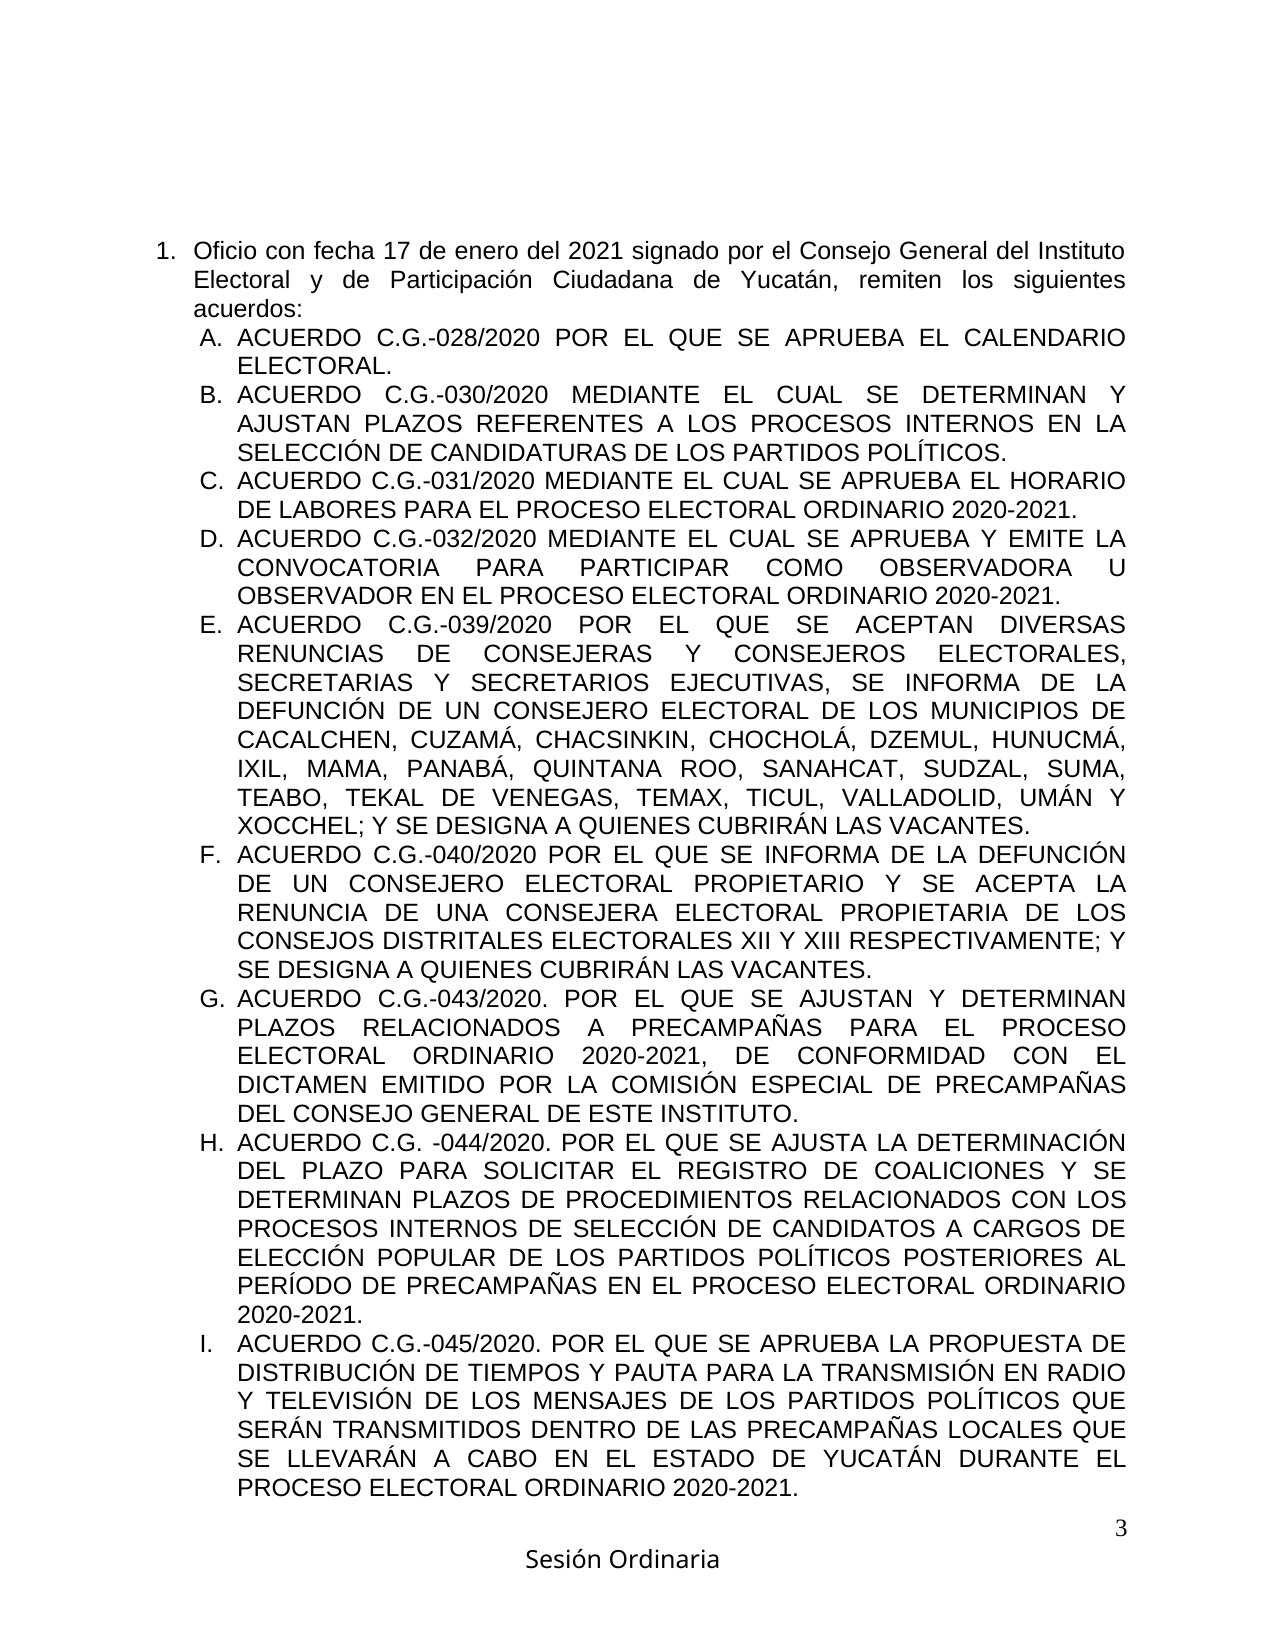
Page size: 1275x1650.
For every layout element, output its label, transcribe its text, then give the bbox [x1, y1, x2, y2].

list ACUERDO C.G.-028/2020 POR EL QUE SE APRUEBA EL CALENDARIO ELECTORAL. [199, 322, 1127, 380]
list ACUERDO C.G.-032/2020 MEDIANTE EL CUAL SE APRUEBA Y EMITE LA CONVOCATORIA PARA PARTICIPAR COMO OBSERVADORA U OBSERVADOR EN EL PROCESO ELECTORAL ORDINARIO 2020-2021. [199, 524, 1127, 610]
list ACUERDO C.G.-039/2020 POR EL QUE SE ACEPTAN DIVERSAS RENUNCIAS DE CONSEJERAS Y CONSEJEROS ELECTORALES, SECRETARIAS Y SECRETARIOS EJECUTIVAS, SE INFORMA DE LA DEFUNCIÓN DE UN CONSEJERO ELECTORAL DE LOS MUNICIPIOS DE CACALCHEN, CUZAMÁ, CHACSINKIN, CHOCHOLÁ, DZEMUL, HUNUCMÁ, IXIL, MAMA, PANABÁ, QUINTANA ROO, SANAHCAT, SUDZAL, SUMA, TEABO, TEKAL DE VENEGAS, TEMAX, TICUL, VALLADOLID, UMÁN Y XOCCHEL; Y SE DESIGNA A QUIENES CUBRIRÁN LAS VACANTES. [199, 610, 1127, 840]
list ACUERDO C.G.-031/2020 MEDIANTE EL CUAL SE APRUEBA EL HORARIO DE LABORES PARA EL PROCESO ELECTORAL ORDINARIO 2020-2021. [199, 466, 1127, 524]
list ACUERDO C.G.-030/2020 MEDIANTE EL CUAL SE DETERMINAN Y AJUSTAN PLAZOS REFERENTES A LOS PROCESOS INTERNOS EN LA SELECCIÓN DE CANDIDATURAS DE LOS PARTIDOS POLÍTICOS. [199, 380, 1127, 466]
list ACUERDO C.G.-040/2020 POR EL QUE SE INFORMA DE LA DEFUNCIÓN DE UN CONSEJERO ELECTORAL PROPIETARIO Y SE ACEPTA LA RENUNCIA DE UNA CONSEJERA ELECTORAL PROPIETARIA DE LOS CONSEJOS DISTRITALES ELECTORALES XII Y XIII RESPECTIVAMENTE; Y SE DESIGNA A QUIENES CUBRIRÁN LAS VACANTES. [199, 840, 1127, 984]
list ACUERDO C.G.-045/2020. POR EL QUE SE APRUEBA LA PROPUESTA DE DISTRIBUCIÓN DE TIEMPOS Y PAUTA PARA LA TRANSMISIÓN EN RADIO Y TELEVISIÓN DE LOS MENSAJES DE LOS PARTIDOS POLÍTICOS QUE SERÁN TRANSMITIDOS DENTRO DE LAS PRECAMPAÑAS LOCALES QUE SE LLEVARÁN A CABO EN EL ESTADO DE YUCATÁN DURANTE EL PROCESO ELECTORAL ORDINARIO 2020-2021. [199, 1329, 1127, 1501]
list Oficio con fecha 17 de enero del 2021 signado por el Consejo General del Instituto Electoral y de Participación Ciudadana de Yucatán, remiten los siguientes acuerdos: [156, 236, 1127, 322]
list ACUERDO C.G.-043/2020. POR EL QUE SE AJUSTAN Y DETERMINAN PLAZOS RELACIONADOS A PRECAMPAÑAS PARA EL PROCESO ELECTORAL ORDINARIO 2020-2021, DE CONFORMIDAD CON EL DICTAMEN EMITIDO POR LA COMISIÓN ESPECIAL DE PRECAMPAÑAS DEL CONSEJO GENERAL DE ESTE INSTITUTO. [199, 984, 1127, 1127]
list ACUERDO C.G. -044/2020. POR EL QUE SE AJUSTA LA DETERMINACIÓN DEL PLAZO PARA SOLICITAR EL REGISTRO DE COALICIONES Y SE DETERMINAN PLAZOS DE PROCEDIMIENTOS RELACIONADOS CON LOS PROCESOS INTERNOS DE SELECCIÓN DE CANDIDATOS A CARGOS DE ELECCIÓN POPULAR DE LOS PARTIDOS POLÍTICOS POSTERIORES AL PERÍODO DE PRECAMPAÑAS EN EL PROCESO ELECTORAL ORDINARIO 2020-2021. [199, 1127, 1127, 1329]
